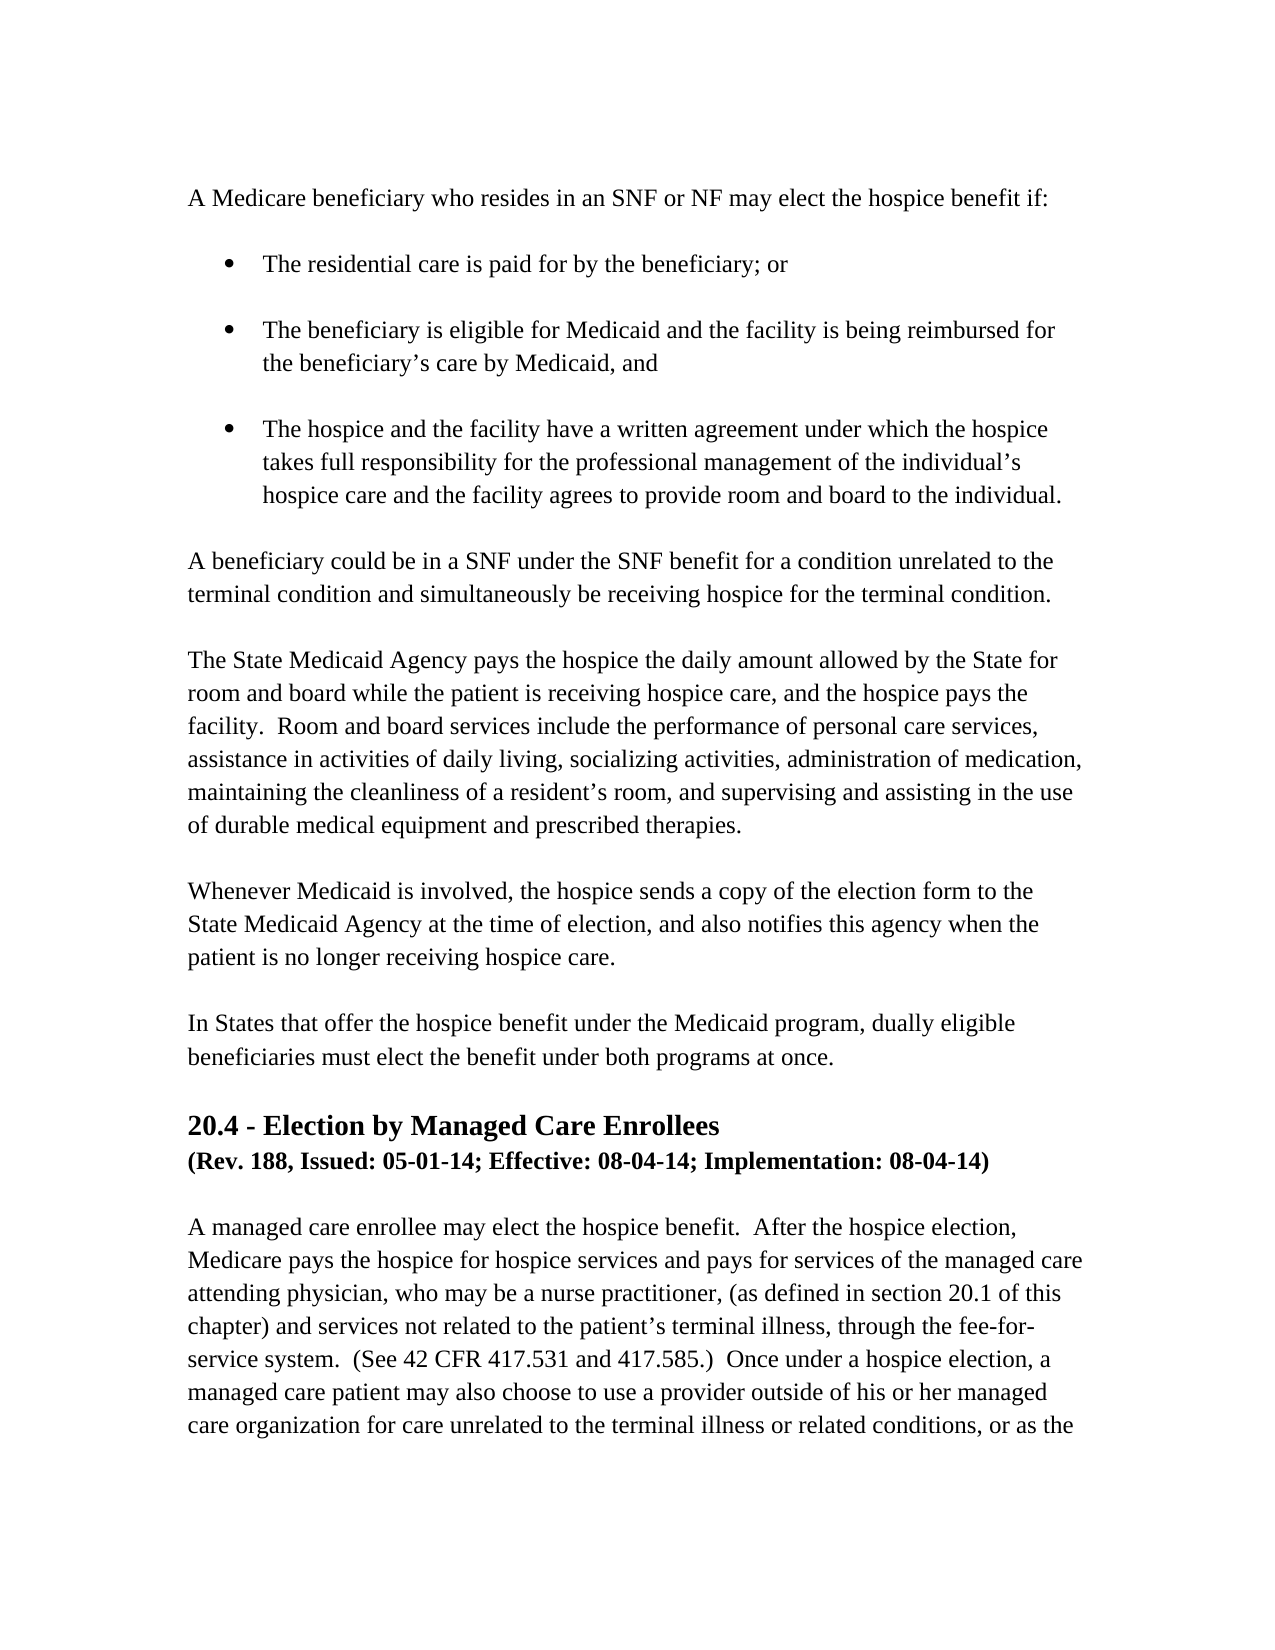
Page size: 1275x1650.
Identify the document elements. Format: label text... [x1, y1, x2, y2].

text A beneficiary could be in a SNF under the SNF benefit for a condition unrelated to the terminal condition and simultaneously be receiving hospice for the terminal condition. [187, 546, 1087, 608]
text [187, 1212, 1087, 1439]
text (Rev. 188, Issued: 05-01-14; Effective: 08-04-14; Implementation: 08-04-14) [187, 1146, 1087, 1175]
text The State Medicaid Agency pays the hospice the daily amount allowed by the State for room and board while the patient is receiving hospice care, and the hospice pays the facility. Room and board services include the performance of personal care services, assistance in activities of daily living, socializing activities, administration of medication, maintaining the cleanliness of a resident’s room, and supervising and assisting in the use of durable medical equipment and prescribed therapies. [187, 645, 1087, 839]
list The residential care is paid for by the beneficiary; or [187, 249, 1087, 278]
text In States that offer the hospice benefit under the Medicaid program, dually eligible beneficiaries must elect the benefit under both programs at once. [187, 1008, 1087, 1070]
list The beneficiary is eligible for Medicaid and the facility is being reimbursed for the beneficiary’s care by Medicaid, and [225, 315, 1087, 377]
list The hospice and the facility have a written agreement under which the hospice takes full responsibility for the professional management of the individual’s hospice care and the facility agrees to provide room and board to the individual. [225, 414, 1087, 509]
text Whenever Medicaid is involved, the hospice sends a copy of the election form to the State Medicaid Agency at the time of election, and also notifies this agency when the patient is no longer receiving hospice care. [187, 876, 1087, 971]
text 20.4 - Election by Managed Care Enrollees [187, 1108, 1087, 1141]
text A Medicare beneficiary who resides in an SNF or NF may elect the hospice benefit if: [187, 183, 1087, 212]
